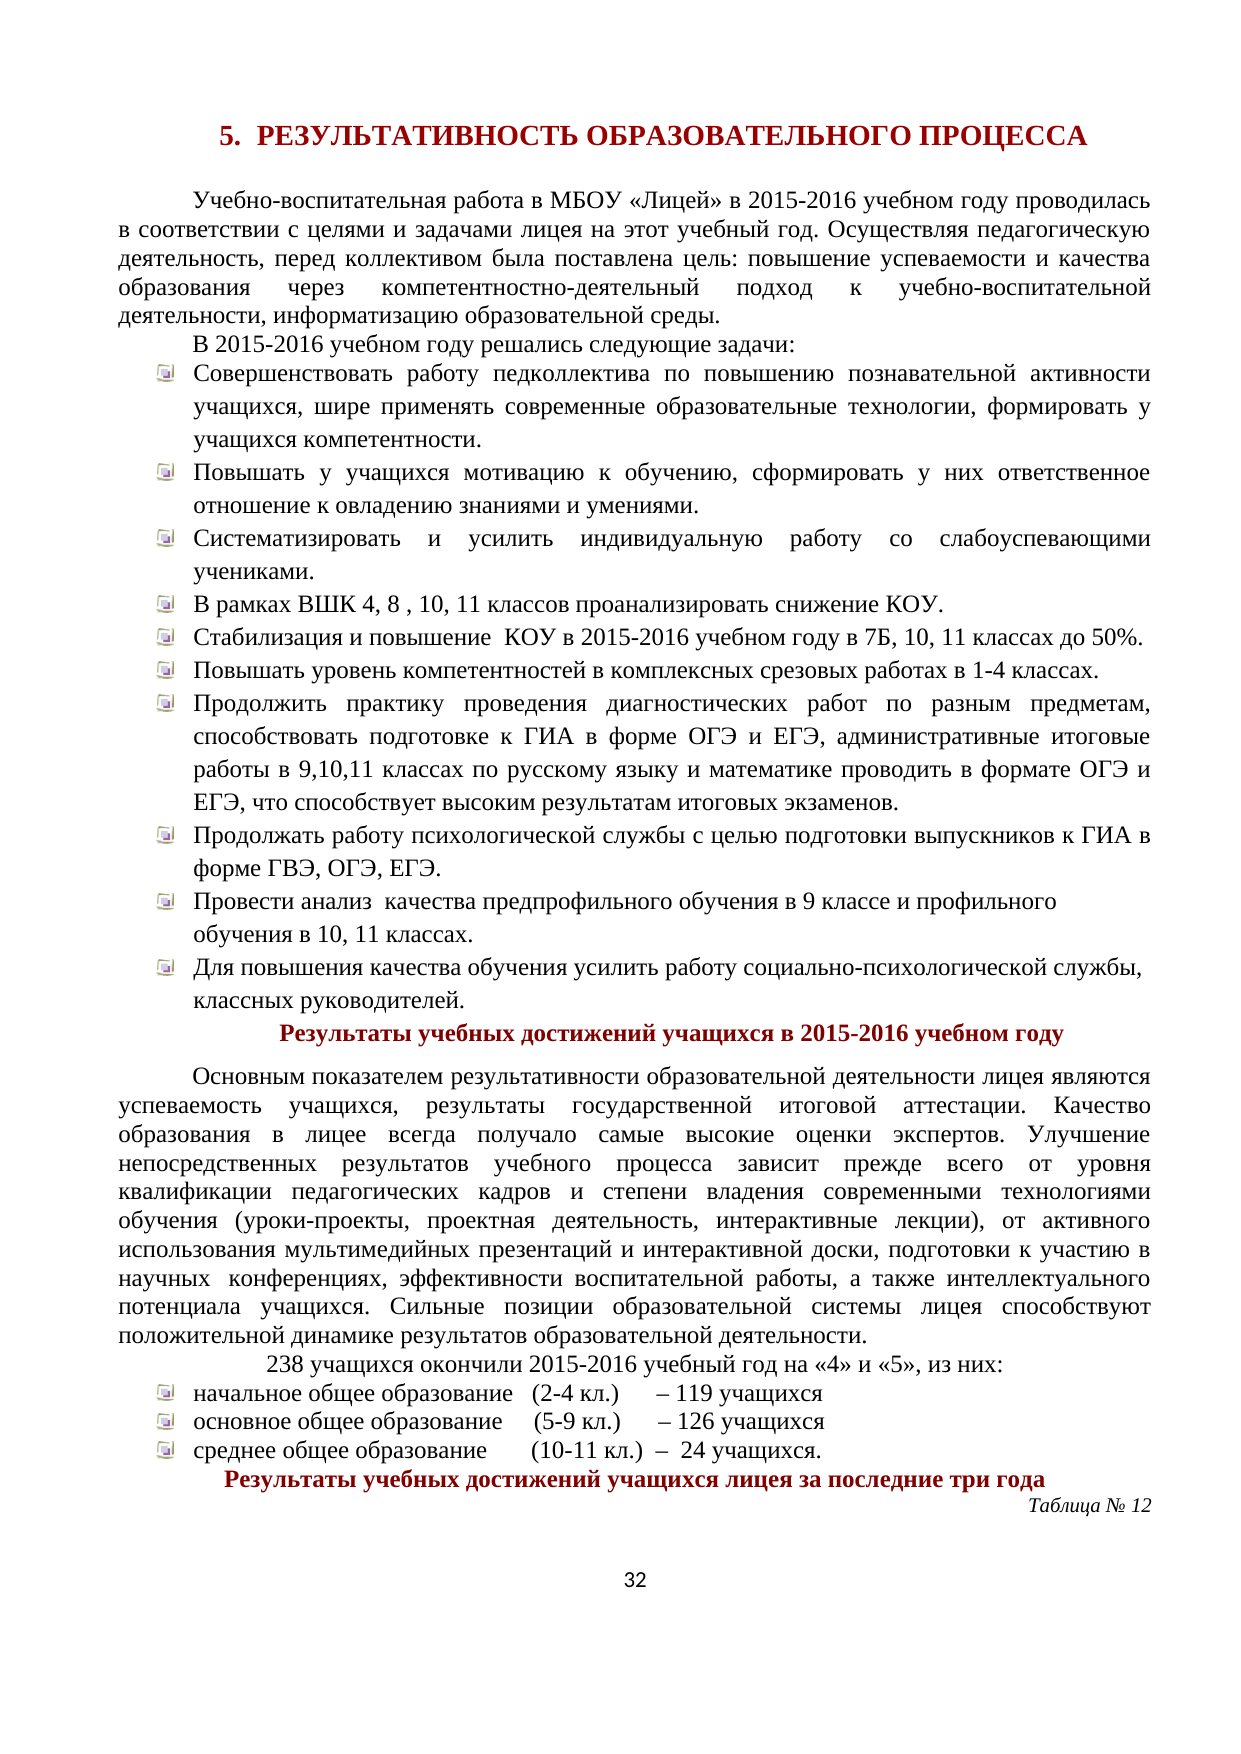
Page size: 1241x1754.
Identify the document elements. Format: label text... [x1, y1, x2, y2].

list Стабилизация и повышение КОУ в 2015-2016 учебном году в 7Б, 10, 11 классах до 50%. [156, 622, 1152, 651]
list среднее общее образование (10-11 кл.) – 24 учащихся. [156, 1435, 1152, 1464]
list Для повышения качества обучения усилить работу социально-психологической службы, классных руководителей. [156, 952, 1152, 1014]
list начальное общее образование (2-4 кл.) – 119 учащихся [156, 1378, 1152, 1406]
picture [156, 1441, 174, 1459]
list Систематизировать и усилить индивидуальную работу со слабоуспевающими учениками. [156, 523, 1152, 585]
picture [156, 463, 174, 481]
text Результаты учебных достижений учащихся лицея за последние три года [118, 1464, 1152, 1493]
picture [156, 893, 174, 910]
picture [156, 694, 174, 712]
list Повышать у учащихся мотивацию к обучению, сформировать у них ответственное отношение к овладению знаниями и умениями. [156, 457, 1152, 519]
text Таблица № 12 [118, 1493, 1152, 1517]
list Повышать уровень компетентностей в комплексных срезовых работах в 1-4 классах. [156, 655, 1152, 684]
list Продолжить практику проведения диагностических работ по разным предметам, способствовать подготовке к ГИА в форме ОГЭ и ЕГЭ, административные итоговые работы в 9,10,11 классах по русскому языку и математике проводить в формате ОГЭ и ЕГЭ, что способствует высоким результатам итоговых экзаменов. [156, 688, 1152, 816]
list Провести анализ качества предпрофильного обучения в 9 классе и профильного обучения в 10, 11 классах. [156, 886, 1152, 948]
list В рамках ВШК 4, 8 , 10, 11 классов проанализировать снижение КОУ. [156, 589, 1152, 618]
picture [156, 1384, 174, 1401]
text Результаты учебных достижений учащихся в 2015-2016 учебном году [118, 1018, 1152, 1047]
picture [156, 364, 174, 382]
picture [156, 529, 174, 547]
text 238 учащихся окончили 2015-2016 учебный год на «4» и «5», из них: [118, 1349, 1152, 1378]
subtitle РЕЗУЛЬТАТИВНОСТЬ ОБРАЗОВАТЕЛЬНОГО ПРОЦЕССА [156, 118, 1152, 152]
list Совершенствовать работу педколлектива по повышению познавательной активности учащихся, шире применять современные образовательные технологии, формировать у учащихся компетентности. [156, 358, 1152, 453]
picture [156, 959, 174, 976]
text Основным показателем результативности образовательной деятельности лицея являются успеваемость учащихся, результаты государственной итоговой аттестации. Качество образования в лицее всегда получало самые высокие оценки экспертов. Улучшение непосредственных результатов учебного процесса зависит прежде всего от уровня квалификации педагогических кадров и степени владения современными технологиями обучения (уроки-проекты, проектная деятельность, интерактивные лекции), от активного использования мультимедийных презентаций и интерактивной доски, подготовки к участию в научных конференциях, эффективности воспитательной работы, а также интеллектуального потенциала учащихся. Сильные позиции образовательной системы лицея способствуют положительной динамике результатов образовательной деятельности. [118, 1061, 1152, 1349]
picture [156, 826, 174, 844]
list основное общее образование (5-9 кл.) – 126 учащихся [156, 1406, 1152, 1435]
text В 2015-2016 учебном году решались следующие задачи: [118, 329, 1152, 358]
picture [156, 1413, 174, 1430]
picture [156, 595, 174, 613]
picture [156, 628, 174, 646]
picture [156, 661, 174, 679]
text Учебно-воспитательная работа в МБОУ «Лицей» в 2015-2016 учебном году проводилась в соответствии с целями и задачами лицея на этот учебный год. Осуществляя педагогическую деятельность, перед коллективом была поставлена цель: повышение успеваемости и качества образования через компетентностно-деятельный подход к учебно-воспитательной деятельности, информатизацию образовательной среды. [118, 185, 1152, 329]
list Продолжать работу психологической службы с целью подготовки выпускников к ГИА в форме ГВЭ, ОГЭ, ЕГЭ. [156, 820, 1152, 882]
